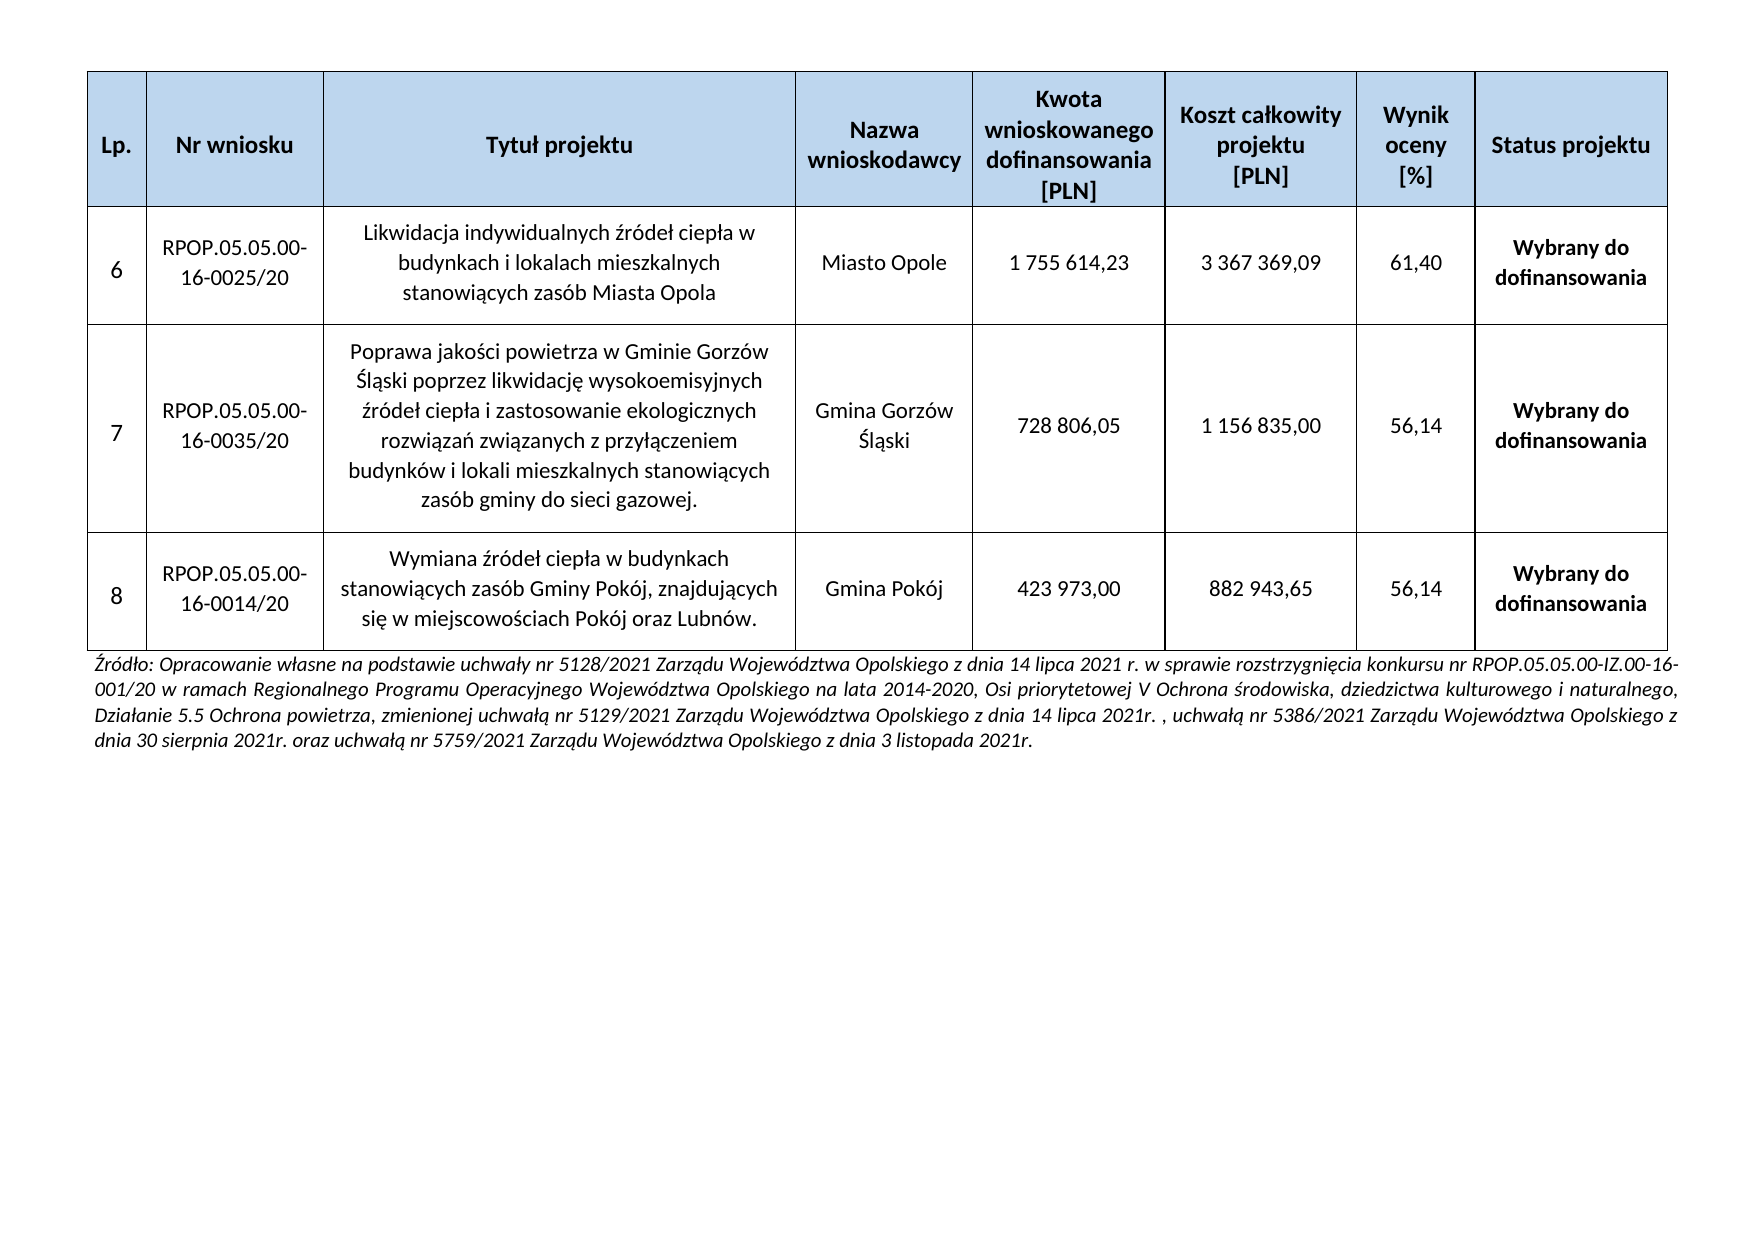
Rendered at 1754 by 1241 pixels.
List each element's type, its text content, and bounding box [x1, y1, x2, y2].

table_cell Wybrany do dofinansowania [1476, 207, 1667, 324]
table_cell 728 806,05 [973, 325, 1164, 532]
table_header Nazwa wnioskodawcy [796, 72, 972, 206]
table_cell 1 755 614,23 [973, 207, 1164, 324]
table_cell 3 367 369,09 [1166, 207, 1356, 324]
table_cell 56,14 [1357, 325, 1474, 532]
table_header Wynik oceny [%] [1357, 72, 1474, 206]
table_cell 6 [88, 207, 146, 324]
table_cell 56,14 [1357, 533, 1474, 650]
table_header Lp. [88, 72, 146, 206]
table_cell 7 [88, 325, 146, 532]
table_header Tytuł projektu [324, 72, 795, 206]
table_header Nr wniosku [147, 72, 323, 206]
table_cell Gmina Gorzów Śląski [796, 325, 972, 532]
table_cell Wymiana źródeł ciepła w budynkach stanowiących zasób Gminy Pokój, znajdujących się w miejscowościach Pokój oraz Lubnów. [324, 533, 795, 650]
table_cell Wybrany do dofinansowania [1476, 325, 1667, 532]
table_cell Likwidacja indywidualnych źródeł ciepła w budynkach i lokalach mieszkalnych stanowiących zasób Miasta Opola [324, 207, 795, 324]
table_cell RPOP.05.05.00-16-0014/20 [147, 533, 323, 650]
table_cell 61,40 [1357, 207, 1474, 324]
table_cell 423 973,00 [973, 533, 1164, 650]
text Źródło: Opracowanie własne na podstawie uchwały nr 5128/2021 Zarządu Województwa Opolskiego z dnia 14 lipca 2021 r. w sprawie rozstrzygnięcia konkursu nr RPOP.05.05.00-IZ.00-16-001/20 w ramach Regionalnego Programu Operacyjnego Województwa Opolskiego na lata 2014-2020, Osi priorytetowej V Ochrona środowiska, dziedzictwa kulturowego i naturalnego, Działanie 5.5 Ochrona powietrza, zmienionej uchwałą nr 5129/2021 Zarządu Województwa Opolskiego z dnia 14 lipca 2021r. , uchwałą nr 5386/2021 Zarządu Województwa Opolskiego z dnia 30 sierpnia 2021r. oraz uchwałą nr 5759/2021 Zarządu Województwa Opolskiego z dnia 3 listopada 2021r. [94, 651, 1683, 753]
table_cell 882 943,65 [1166, 533, 1356, 650]
table_cell Poprawa jakości powietrza w Gminie Gorzów Śląski poprzez likwidację wysokoemisyjnych źródeł ciepła i zastosowanie ekologicznych rozwiązań związanych z przyłączeniem budynków i lokali mieszkalnych stanowiących zasób gminy do sieci gazowej. [324, 325, 795, 532]
table_cell Gmina Pokój [796, 533, 972, 650]
table_cell RPOP.05.05.00-16-0025/20 [147, 207, 323, 324]
table_cell RPOP.05.05.00-16-0035/20 [147, 325, 323, 532]
table_header Status projektu [1476, 72, 1667, 206]
table_cell Miasto Opole [796, 207, 972, 324]
table_cell 8 [88, 533, 146, 650]
table_header Koszt całkowity projektu [PLN] [1166, 72, 1356, 206]
table_cell 1 156 835,00 [1166, 325, 1356, 532]
table_header Kwota wnioskowanego dofinansowania [PLN] [973, 72, 1164, 206]
table_cell Wybrany do dofinansowania [1476, 533, 1667, 650]
